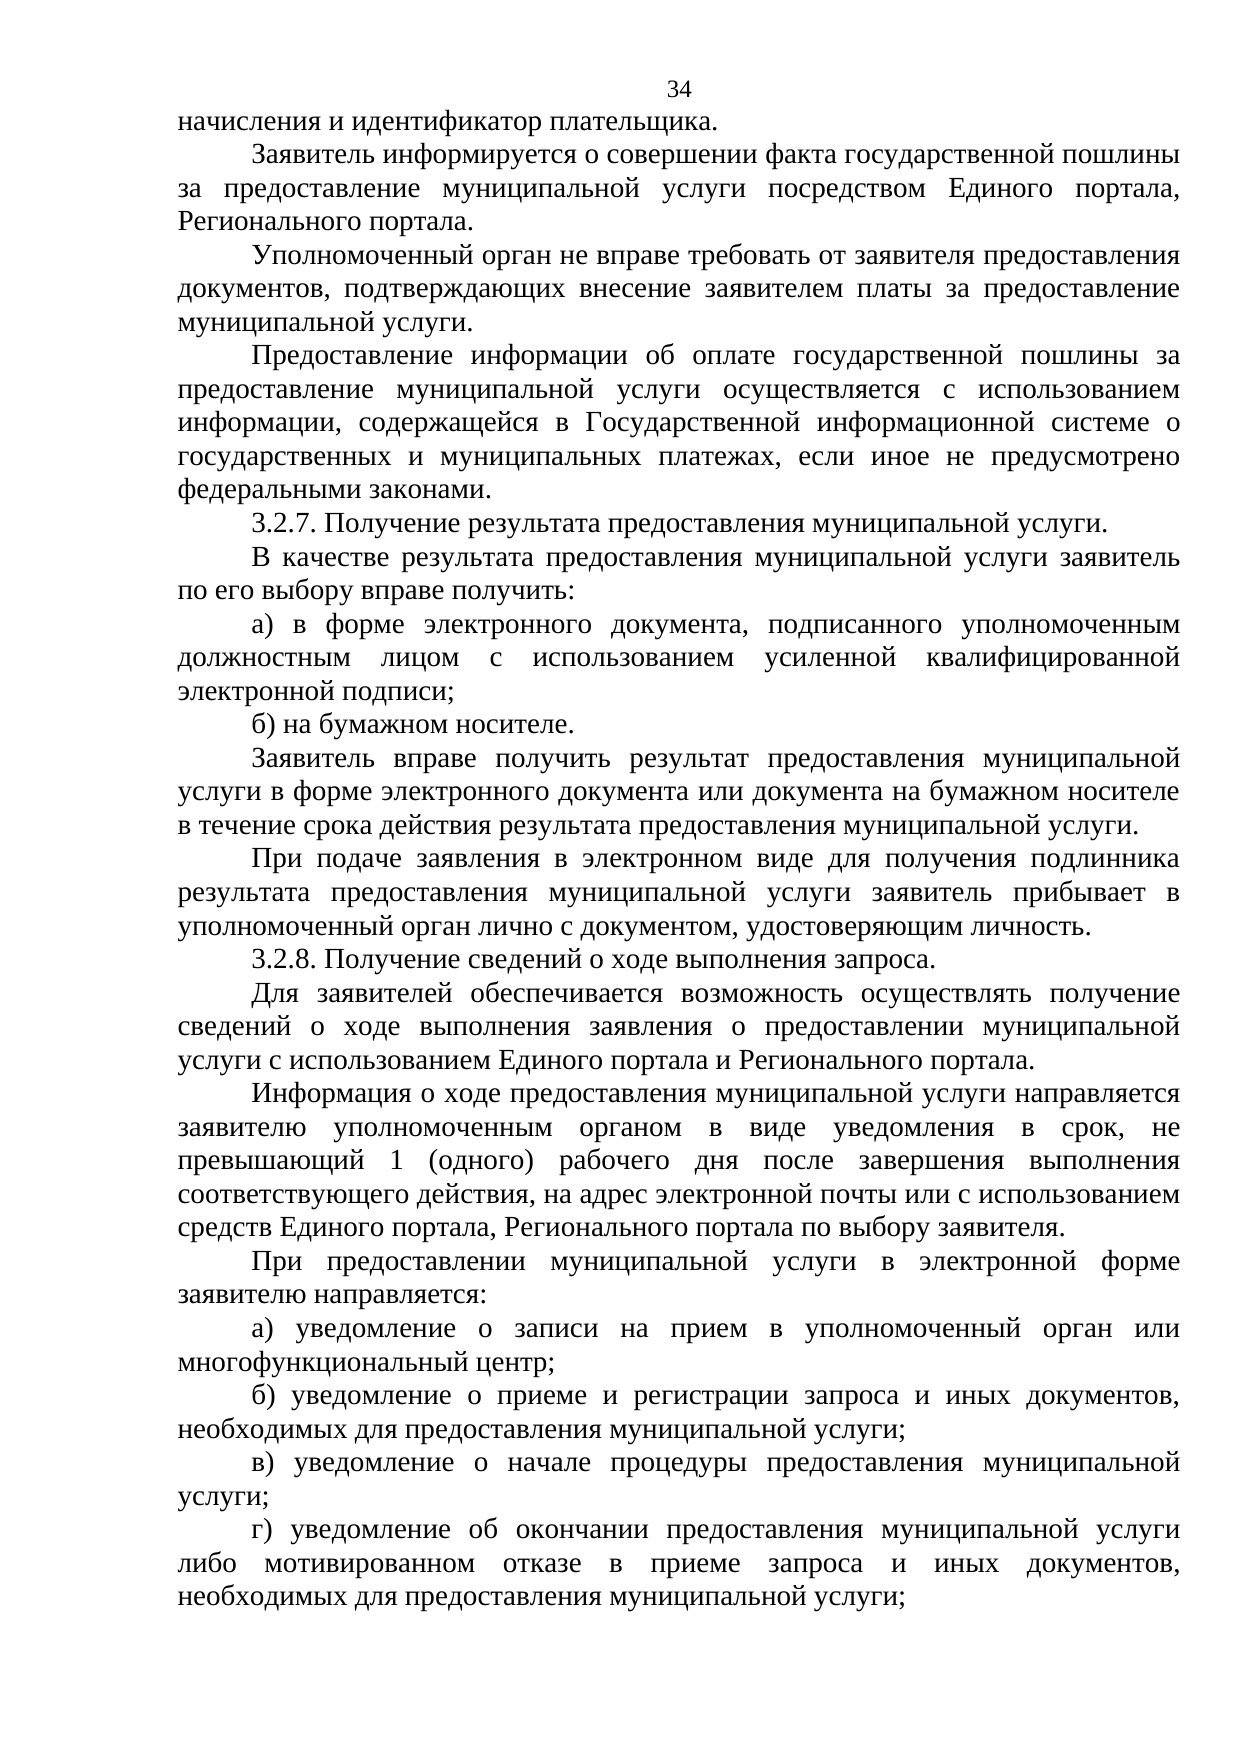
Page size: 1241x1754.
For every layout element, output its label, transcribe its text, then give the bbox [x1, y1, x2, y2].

text г) уведомление об окончании предоставления муниципальной услуги либо мотивированном отказе в приеме запроса и иных документов, необходимых для предоставления муниципальной услуги; [177, 1511, 1181, 1612]
text Заявитель вправе получить результат предоставления муниципальной услуги в форме электронного документа или документа на бумажном носителе в течение срока действия результата предоставления муниципальной услуги. [177, 740, 1181, 841]
text В качестве результата предоставления муниципальной услуги заявитель по его выбору вправе получить: [177, 539, 1181, 606]
text Заявитель информируется о совершении факта государственной пошлины за предоставление муниципальной услуги посредством Единого портала, Регионального портала. [177, 136, 1181, 237]
text в) уведомление о начале процедуры предоставления муниципальной услуги; [177, 1444, 1181, 1511]
text Уполномоченный орган не вправе требовать от заявителя предоставления документов, подтверждающих внесение заявителем платы за предоставление муниципальной услуги. [177, 237, 1181, 337]
text 3.2.8. Получение сведений о ходе выполнения запроса. [177, 941, 1181, 975]
text б) уведомление о приеме и регистрации запроса и иных документов, необходимых для предоставления муниципальной услуги; [177, 1377, 1181, 1444]
text а) уведомление о записи на прием в уполномоченный орган или многофункциональный центр; [177, 1310, 1181, 1377]
text При предоставлении муниципальной услуги в электронной форме заявителю направляется: [177, 1243, 1181, 1310]
text Информация о ходе предоставления муниципальной услуги направляется заявителю уполномоченным органом в виде уведомления в срок, не превышающий 1 (одного) рабочего дня после завершения выполнения соответствующего действия, на адрес электронной почты или с использованием средств Единого портала, Регионального портала по выбору заявителя. [177, 1075, 1181, 1243]
text 3.2.7. Получение результата предоставления муниципальной услуги. [177, 505, 1181, 539]
text б) на бумажном носителе. [177, 706, 1181, 740]
text Предоставление информации об оплате государственной пошлины за предоставление муниципальной услуги осуществляется с использованием информации, содержащейся в Государственной информационной системе о государственных и муниципальных платежах, если иное не предусмотрено федеральными законами. [177, 337, 1181, 505]
text а) в форме электронного документа, подписанного уполномоченным должностным лицом с использованием усиленной квалифицированной электронной подписи; [177, 606, 1181, 706]
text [177, 103, 1181, 136]
text При подаче заявления в электронном виде для получения подлинника результата предоставления муниципальной услуги заявитель прибывает в уполномоченный орган лично с документом, удостоверяющим личность. [177, 841, 1181, 941]
text Для заявителей обеспечивается возможность осуществлять получение сведений о ходе выполнения заявления о предоставлении муниципальной услуги с использованием Единого портала и Регионального портала. [177, 975, 1181, 1075]
